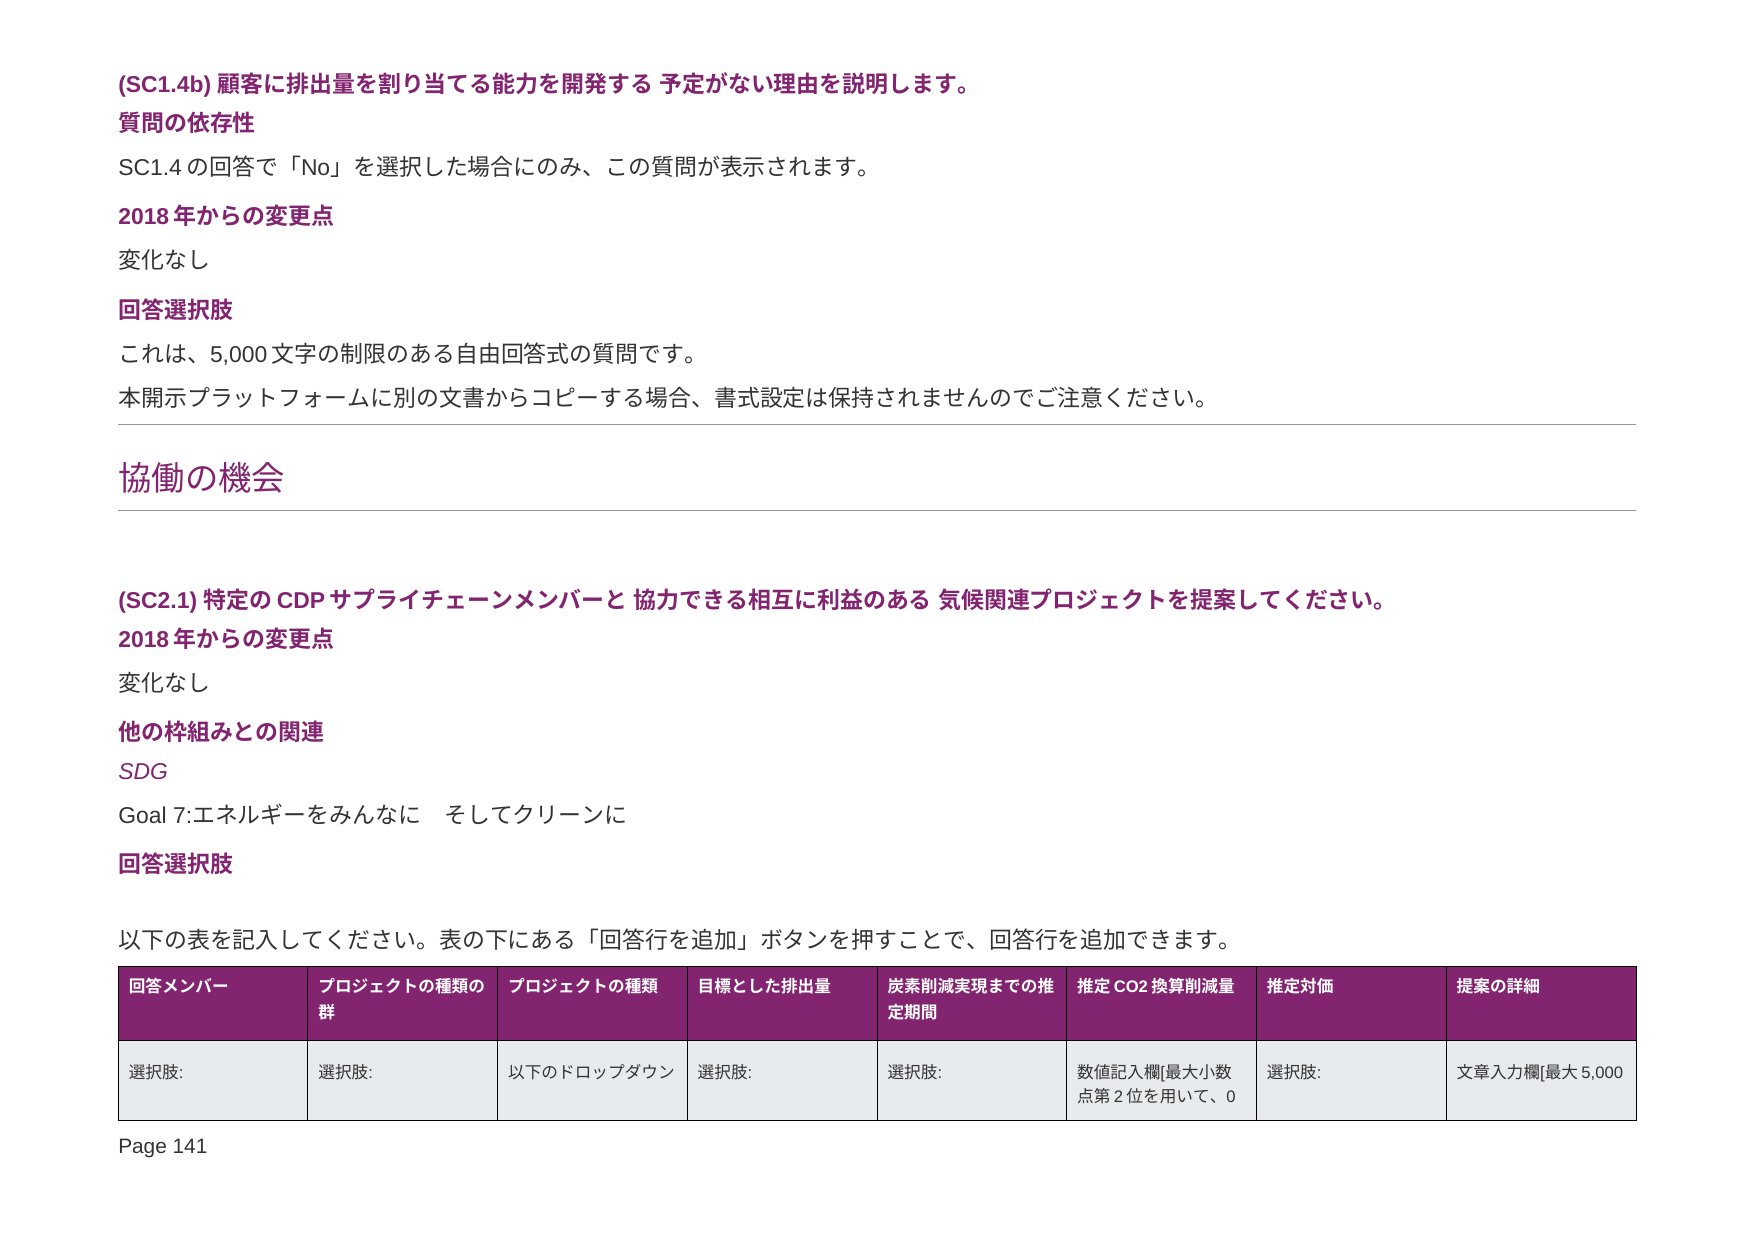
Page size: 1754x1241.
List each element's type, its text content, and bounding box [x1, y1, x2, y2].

text (SC2.1) 特定のCDPサプライチェーンメンバーと 協力できる相互に利益のある 気候関連プロジェクトを提案してください。 [118, 587, 1636, 613]
text これは、5,000文字の制限のある自由回答式の質問です。 [118, 335, 1636, 369]
text 以下の表を記入してください。表の下にある「回答行を追加」ボタンを押すことで、回答行を追加できます。 [118, 922, 1636, 955]
text 他の枠組みとの関連 [118, 719, 1636, 745]
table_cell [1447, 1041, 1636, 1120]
text 2018年からの変更点 [118, 203, 1636, 229]
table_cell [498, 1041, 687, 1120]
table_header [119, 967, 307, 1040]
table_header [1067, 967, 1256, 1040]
text 変化なし [118, 664, 1636, 698]
text Goal 7:エネルギーをみんなに そしてクリーンに [118, 797, 1636, 830]
text SC1.4の回答で「No」を選択した場合にのみ、この質問が表示されます。 [118, 148, 1636, 182]
text 回答選択肢 [118, 297, 1636, 323]
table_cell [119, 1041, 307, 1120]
text 質問の依存性 [118, 110, 1636, 136]
text 2018年からの変更点 [118, 626, 1636, 652]
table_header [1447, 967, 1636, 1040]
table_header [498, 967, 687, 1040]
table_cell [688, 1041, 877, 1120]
text SDG [118, 758, 1636, 784]
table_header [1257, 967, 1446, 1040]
text 変化なし [118, 242, 1636, 275]
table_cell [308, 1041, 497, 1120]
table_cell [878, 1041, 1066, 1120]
text 回答選択肢 [118, 851, 1636, 878]
text 本開示プラットフォームに別の文書からコピーする場合、書式設定は保持されませんのでご注意ください。 [118, 379, 1636, 413]
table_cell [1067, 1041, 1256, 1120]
text (SC1.4b) 顧客に排出量を割り当てる能力を開発する 予定がない理由を説明します。 [118, 71, 1636, 97]
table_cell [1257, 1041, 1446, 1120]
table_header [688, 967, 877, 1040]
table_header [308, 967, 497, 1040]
text 協働の機会 [118, 459, 1636, 497]
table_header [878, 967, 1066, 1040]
